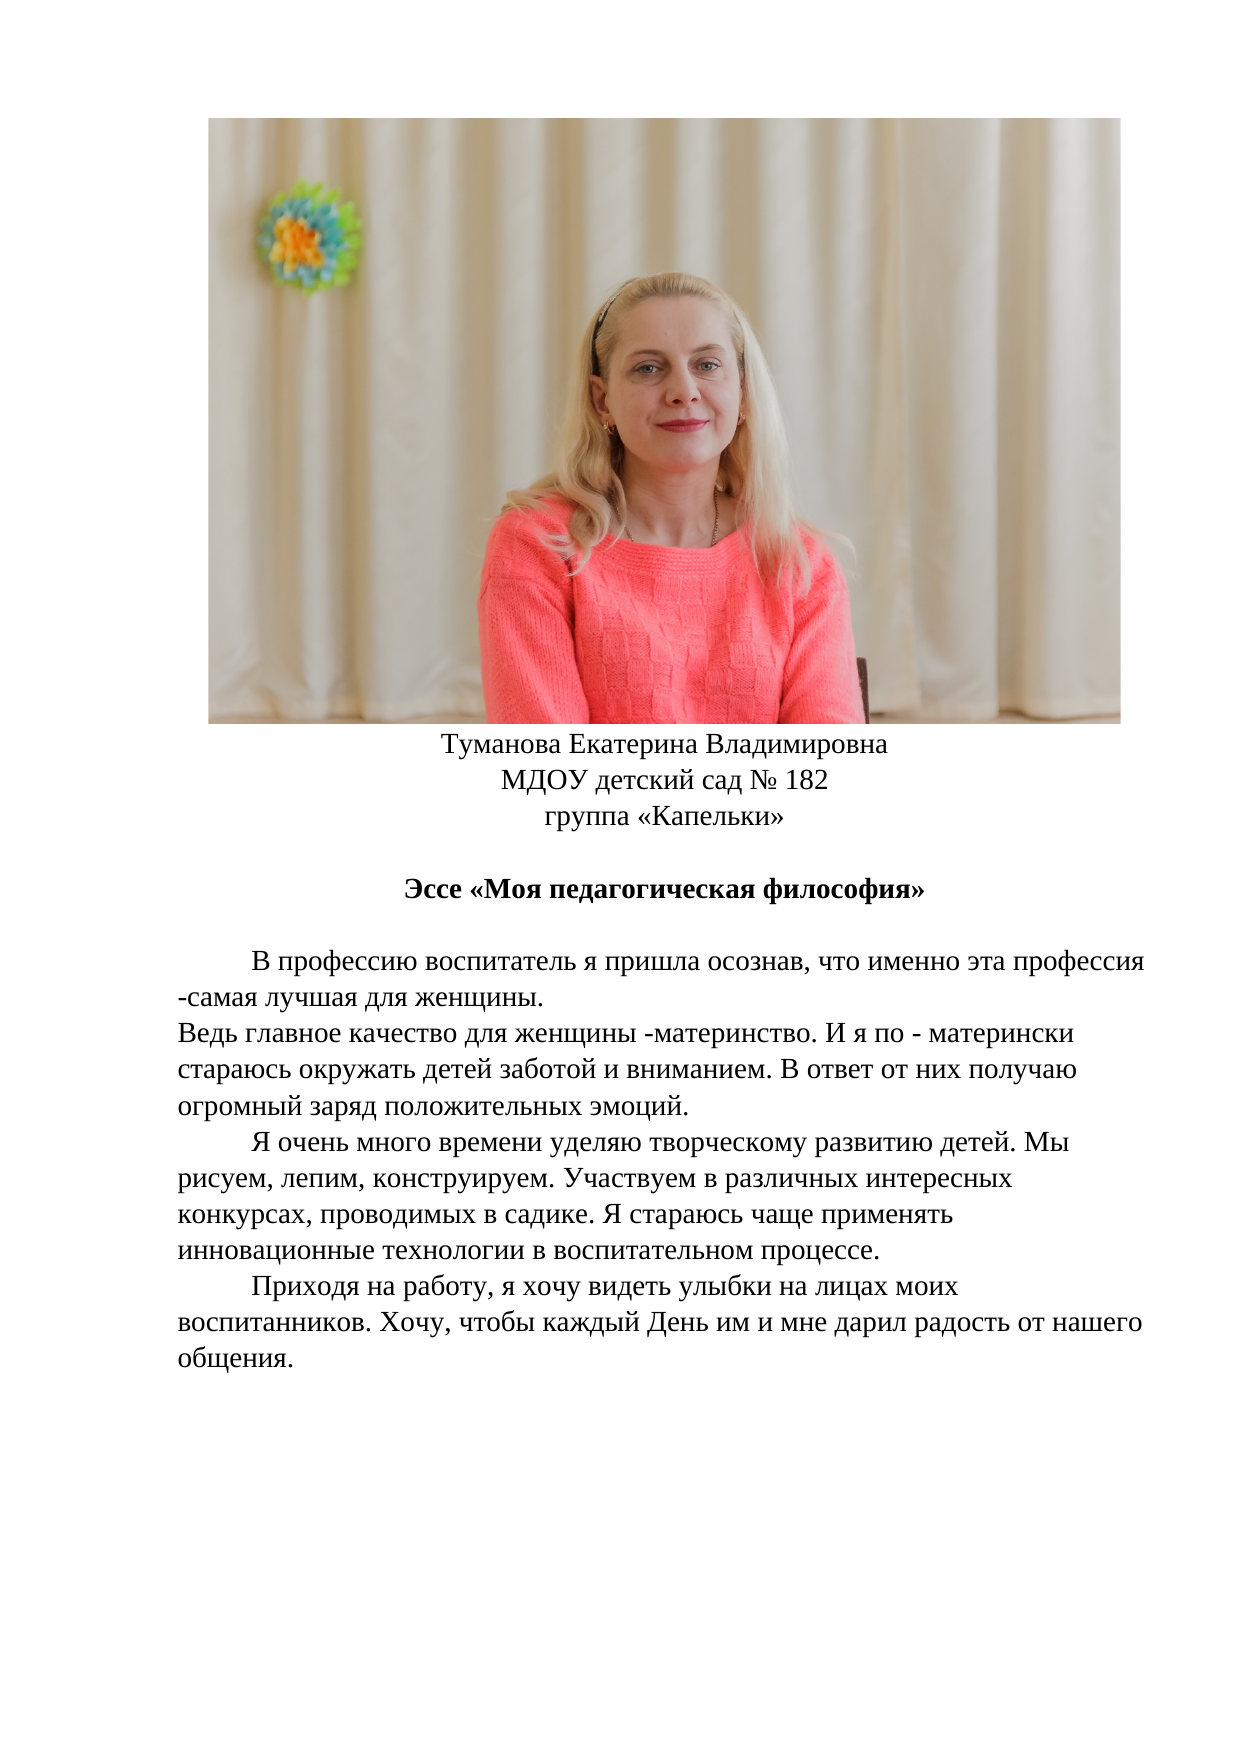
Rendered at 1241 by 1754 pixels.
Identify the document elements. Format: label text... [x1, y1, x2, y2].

text В профессию воспитатель я пришла осознав, что именно эта профессия -самая лучшая для женщины. [177, 943, 1152, 1013]
text Ведь главное качество для женщины -материнство. И я по - матерински стараюсь окружать детей заботой и вниманием. В ответ от них получаю огромный заряд положительных эмоций. [177, 1015, 1152, 1121]
text Я очень много времени уделяю творческому развитию детей. Мы рисуем, лепим, конструируем. Участвуем в различных интересных конкурсах, проводимых в садике. Я стараюсь чаще применять инновационные технологии в воспитательном процессе. [177, 1124, 1152, 1266]
text МДОУ детский сад № 182 [177, 762, 1152, 796]
text Приходя на работу, я хочу видеть улыбки на лицах моих воспитанников. Хочу, чтобы каждый День им и мне дарил радость от нашего общения. [177, 1268, 1152, 1374]
picture [208, 118, 1121, 724]
text группа «Капельки» [177, 798, 1152, 832]
text Туманова Екатерина Владимировна [177, 726, 1152, 760]
text Эссе «Моя педагогическая философия» [177, 871, 1152, 904]
